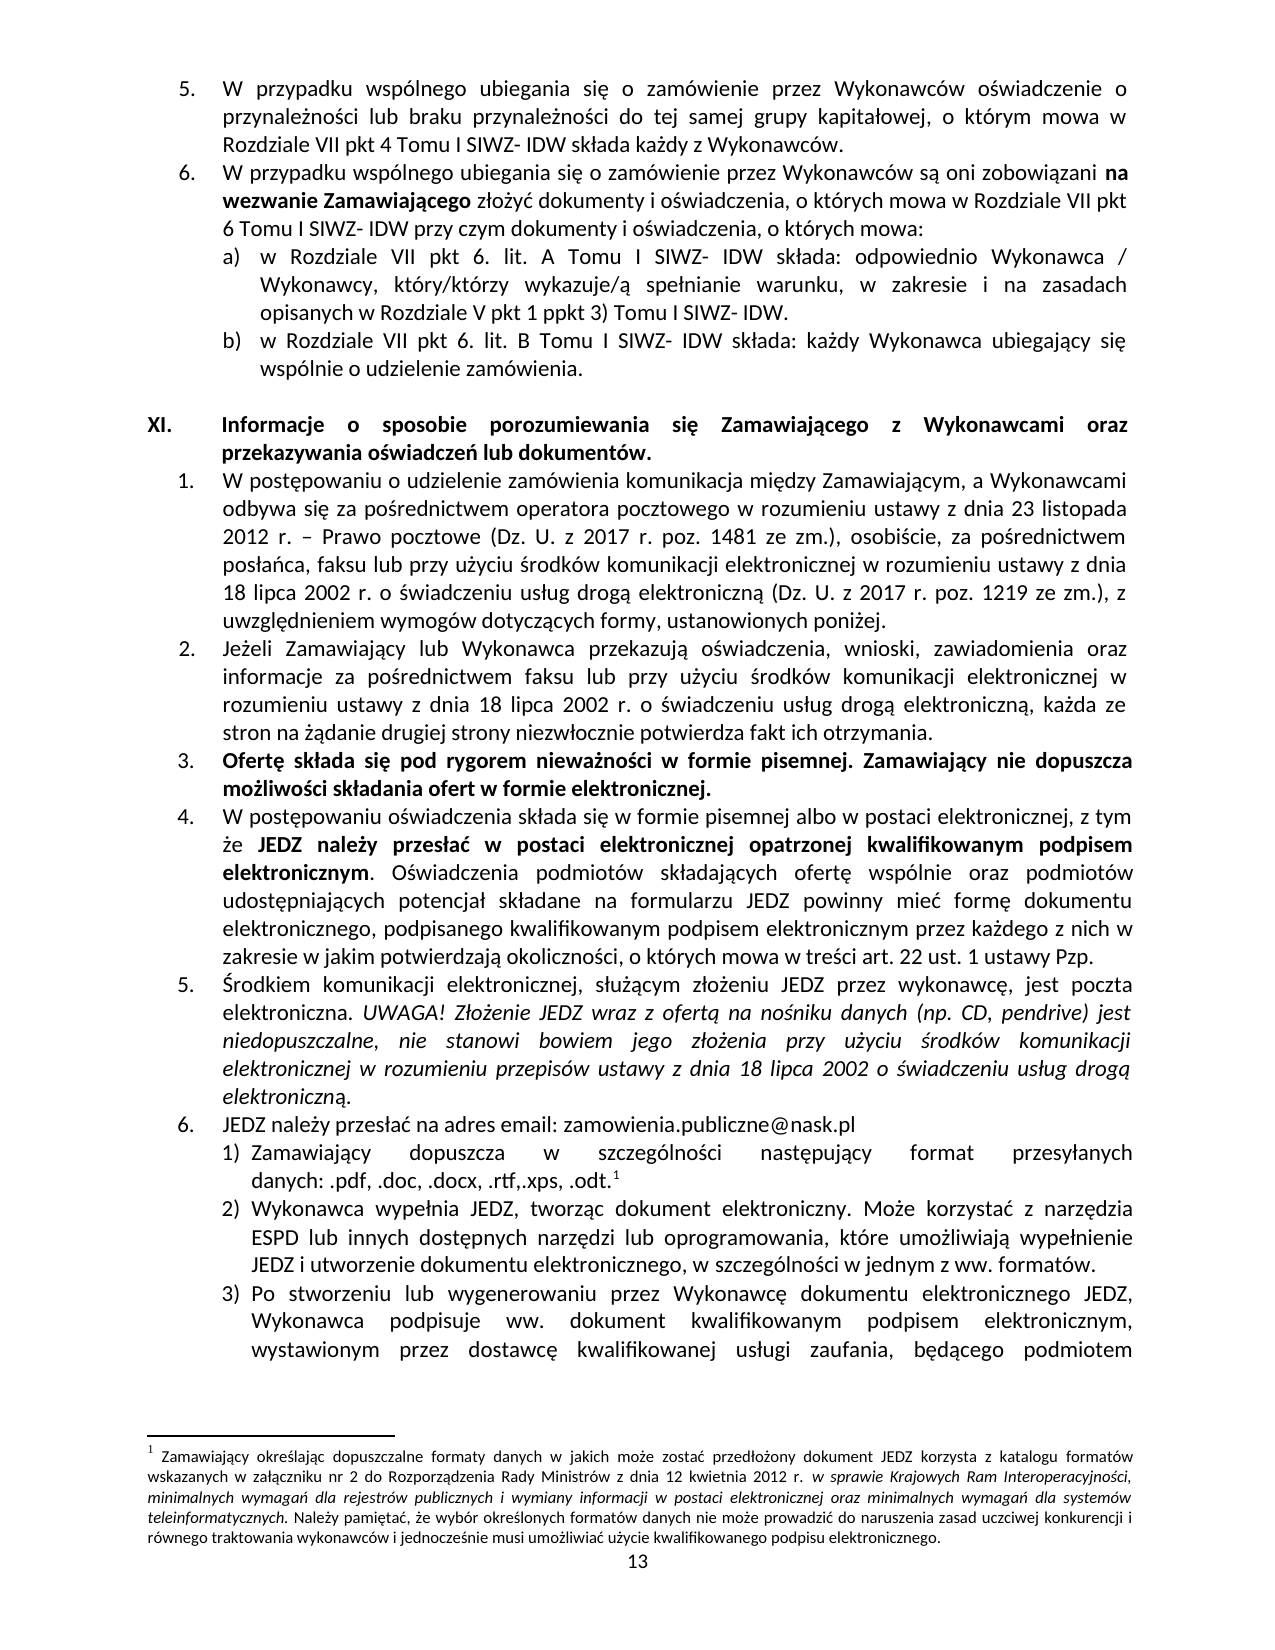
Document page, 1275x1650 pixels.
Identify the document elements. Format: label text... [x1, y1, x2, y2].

list Jeżeli Zamawiający lub Wykonawca przekazują oświadczenia, wnioski, zawiadomienia oraz informacje za pośrednictwem faksu lub przy użyciu środków komunikacji elektronicznej w rozumieniu ustawy z dnia 18 lipca 2002 r. o świadczeniu usług drogą elektroniczną, każda ze stron na żądanie drugiej strony niezwłocznie potwierdza fakt ich otrzymania. [178, 634, 1128, 746]
list Wykonawca wypełnia JEDZ, tworząc dokument elektroniczny. Może korzystać z narzędzia ESPD lub innych dostępnych narzędzi lub oprogramowania, które umożliwiają wypełnienie JEDZ i utworzenie dokumentu elektronicznego, w szczególności w jednym z ww. formatów. [221, 1194, 1134, 1279]
list W postępowaniu oświadczenia składa się w formie pisemnej albo w postaci elektronicznej, z tym że JEDZ należy przesłać w postaci elektronicznej opatrzonej kwalifikowanym podpisem elektronicznym. Oświadczenia podmiotów składających ofertę wspólnie oraz podmiotów udostępniających potencjał składane na formularzu JEDZ powinny mieć formę dokumentu elektronicznego, podpisanego kwalifikowanym podpisem elektronicznym przez każdego z nich w zakresie w jakim potwierdzają okoliczności, o których mowa w treści art. 22 ust. 1 ustawy Pzp. [177, 802, 1134, 970]
list Środkiem komunikacji elektronicznej, służącym złożeniu JEDZ przez wykonawcę, jest poczta elektroniczna. UWAGA! Złożenie JEDZ wraz z ofertą na nośniku danych (np. CD, pendrive) jest niedopuszczalne, nie stanowi bowiem jego złożenia przy użyciu środków komunikacji elektronicznej w rozumieniu przepisów ustawy z dnia 18 lipca 2002 o świadczeniu usług drogą elektroniczną. [177, 970, 1134, 1111]
list w Rozdziale VII pkt 6. lit. B Tomu I SIWZ- IDW składa: każdy Wykonawca ubiegający się wspólnie o udzielenie zamówienia. [222, 326, 1128, 382]
list W postępowaniu o udzielenie zamówienia komunikacja między Zamawiającym, a Wykonawcami odbywa się za pośrednictwem operatora pocztowego w rozumieniu ustawy z dnia 23 listopada 2012 r. – Prawo pocztowe (Dz. U. z 2017 r. poz. 1481 ze zm.), osobiście, za pośrednictwem posłańca, faksu lub przy użyciu środków komunikacji elektronicznej w rozumieniu ustawy z dnia 18 lipca 2002 r. o świadczeniu usług drogą elektroniczną (Dz. U. z 2017 r. poz. 1219 ze zm.), z uwzględnieniem wymogów dotyczących formy, ustanowionych poniżej. [177, 466, 1128, 634]
list Ofertę składa się pod rygorem nieważności w formie pisemnej. Zamawiający nie dopuszcza możliwości składania ofert w formie elektronicznej. [177, 746, 1134, 802]
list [221, 1279, 1134, 1363]
list W przypadku wspólnego ubiegania się o zamówienie przez Wykonawców oświadczenie o przynależności lub braku przynależności do tej samej grupy kapitałowej, o którym mowa w Rozdziale VII pkt 4 Tomu I SIWZ- IDW składa każdy z Wykonawców. [178, 74, 1128, 158]
list Zamawiający dopuszcza w szczególności następujący format przesyłanych danych: .pdf, .doc, .docx, .rtf,.xps, .odt. [221, 1138, 1134, 1194]
list w Rozdziale VII pkt 6. lit. A Tomu I SIWZ- IDW składa: odpowiednio Wykonawca / Wykonawcy, który/którzy wykazuje/ą spełnianie warunku, w zakresie i na zasadach opisanych w Rozdziale V pkt 1 ppkt 3) Tomu I SIWZ- IDW. [222, 242, 1128, 326]
list W przypadku wspólnego ubiegania się o zamówienie przez Wykonawców są oni zobowiązani na wezwanie Zamawiającego złożyć dokumenty i oświadczenia, o których mowa w Rozdziale VII pkt 6 Tomu I SIWZ- IDW przy czym dokumenty i oświadczenia, o których mowa: [178, 158, 1128, 242]
list JEDZ należy przesłać na adres email: zamowienia.publiczne@nask.pl [177, 1111, 1134, 1138]
list Informacje o sposobie porozumiewania się Zamawiającego z Wykonawcami oraz przekazywania oświadczeń lub dokumentów. [147, 410, 1129, 466]
